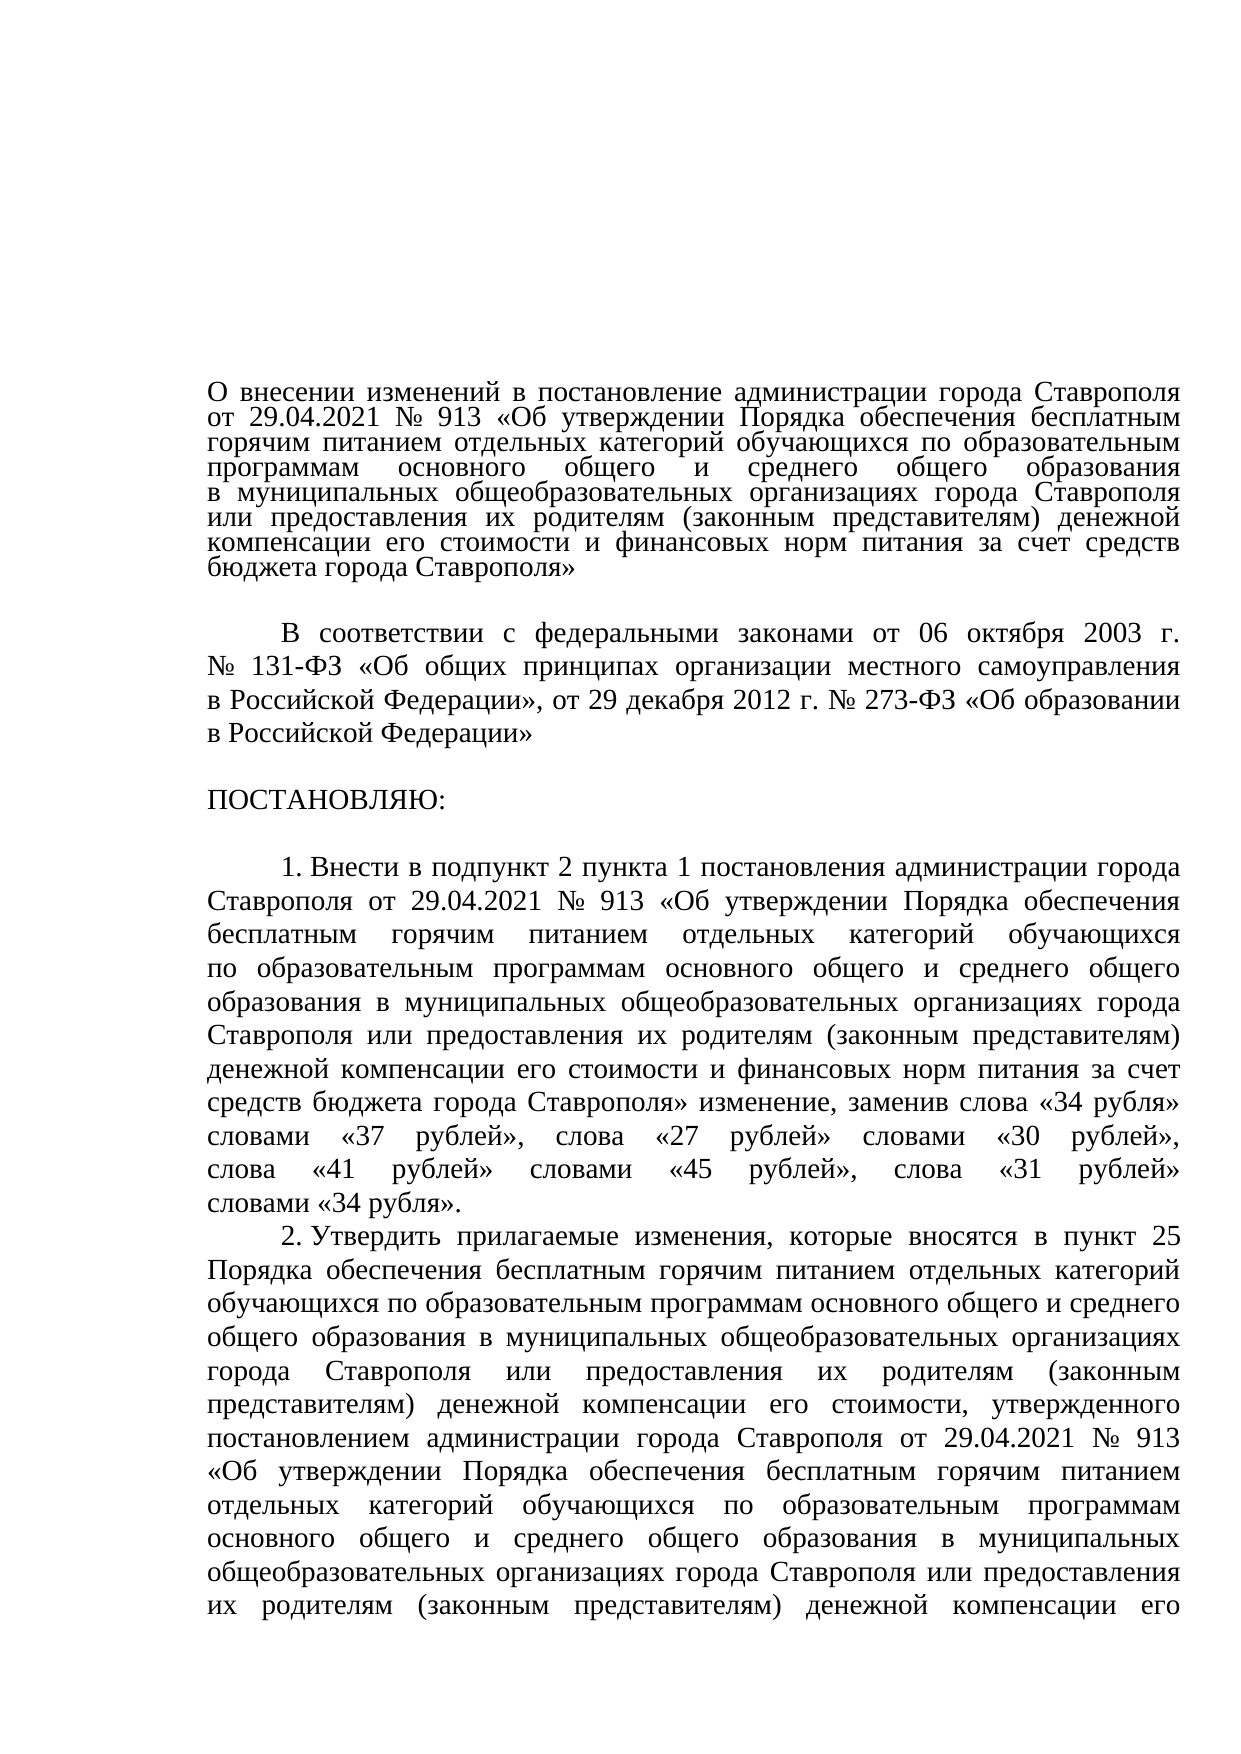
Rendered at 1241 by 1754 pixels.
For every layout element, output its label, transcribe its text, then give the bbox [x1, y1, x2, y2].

text ПОСТАНОВЛЯЮ: [207, 782, 1181, 816]
text В соответствии с федеральными законами от 06 октября 2003 г. № 131-ФЗ «Об общих принципах организации местного самоуправления в Российской Федерации», от 29 декабря 2012 г. № 273-ФЗ «Об образовании в Российской Федерации» [207, 615, 1181, 749]
text О внесении изменений в постановление администрации города Ставрополя от 29.04.2021 № 913 «Об утверждении Порядка обеспечения бесплатным горячим питанием отдельных категорий обучающихся по образовательным программам основного общего и среднего общего образования в муниципальных общеобразовательных организациях города Ставрополя или предоставления их родителям (законным представителям) денежной компенсации его стоимости и финансовых норм питания за счет средств бюджета города Ставрополя» [207, 381, 1181, 581]
text 1. Внести в подпункт 2 пункта 1 постановления администрации города Ставрополя от 29.04.2021 № 913 «Об утверждении Порядка обеспечения бесплатным горячим питанием отдельных категорий обучающихся по образовательным программам основного общего и среднего общего образования в муниципальных общеобразовательных организациях города Ставрополя или предоставления их родителям (законным представителям) денежной компенсации его стоимости и финансовых норм питания за счет средств бюджета города Ставрополя» изменение, заменив слова «34 рубля» словами «37 рублей», слова «27 рублей» словами «30 рублей», слова «41 рублей» словами «45 рублей», слова «31 рублей» словами «34 рубля». [207, 849, 1181, 1218]
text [207, 1218, 1181, 1621]
